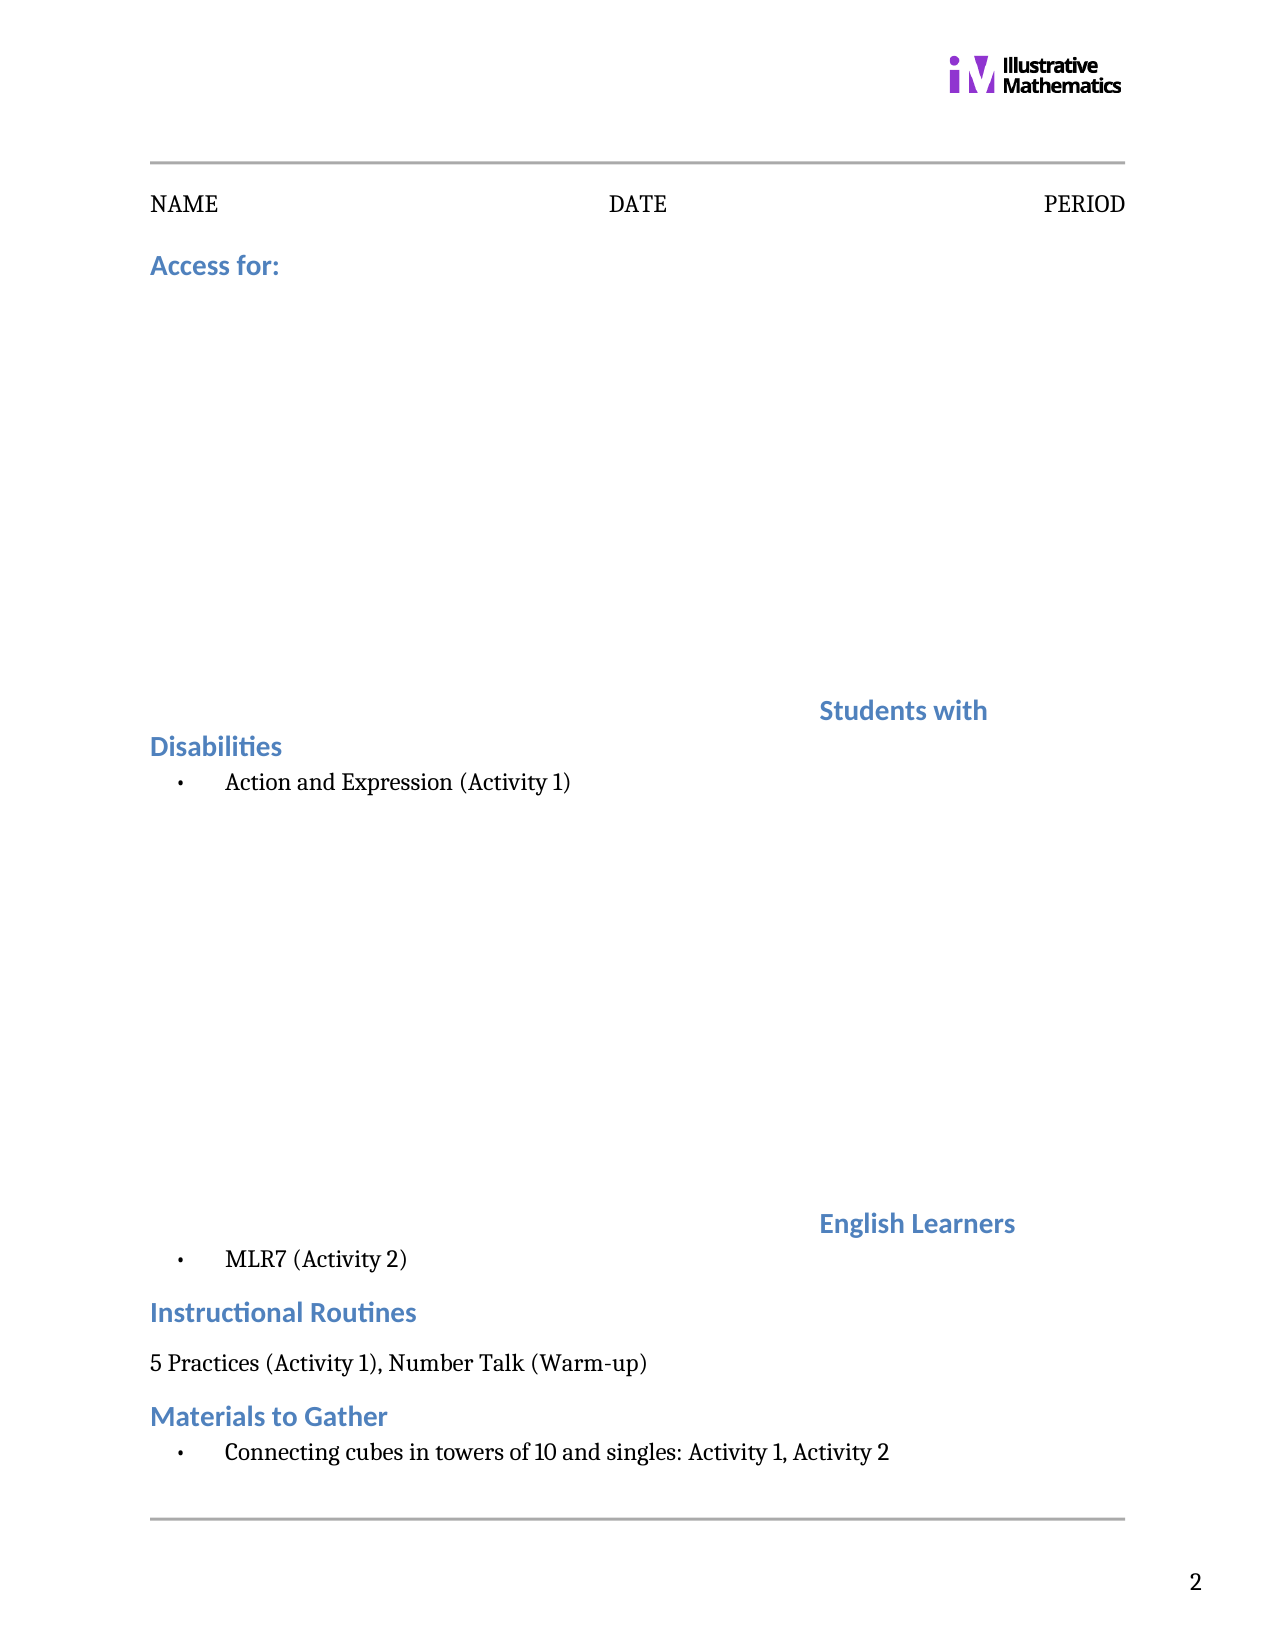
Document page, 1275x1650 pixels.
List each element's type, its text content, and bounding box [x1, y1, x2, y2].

list Action and Expression (Activity 1) [175, 767, 1125, 796]
subtitle Access for: [150, 247, 1125, 283]
list Connecting cubes in towers of 10 and singles: Activity 1, Activity 2 [175, 1438, 1125, 1466]
picture [949, 55, 1121, 93]
subtitle Instructional Routines [150, 1294, 1125, 1330]
list MLR7 (Activity 2) [175, 1245, 1125, 1273]
subtitle English Learners [150, 817, 1125, 1241]
text 5 Practices (Activity 1), Number Talk (Warm-up) [150, 1349, 1125, 1377]
subtitle Students with Disabilities [150, 304, 1125, 764]
subtitle Materials to Gather [150, 1398, 1125, 1434]
